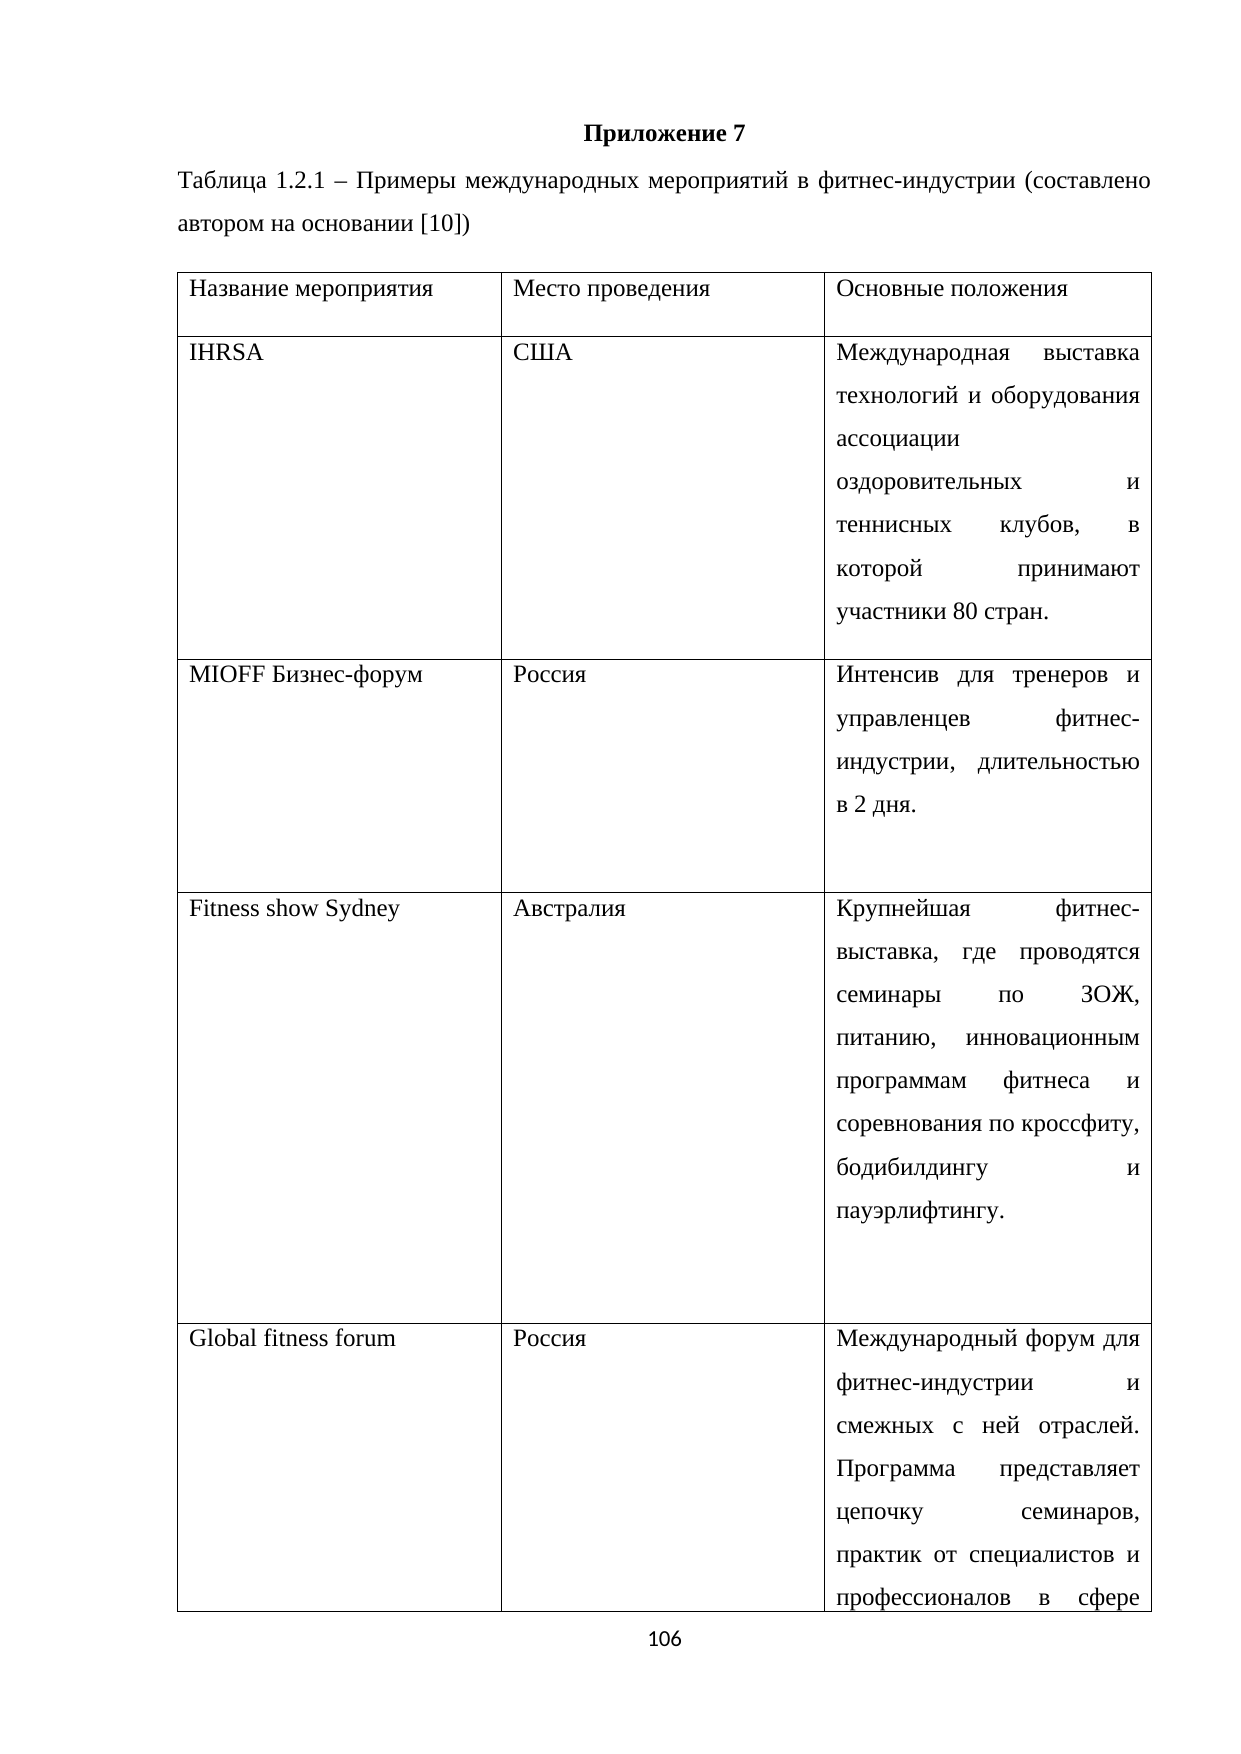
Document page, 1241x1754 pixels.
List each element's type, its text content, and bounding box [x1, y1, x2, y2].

table_cell Интенсив для тренеров и управленцев фитнес-индустрии, длительностью в 2 дня. [825, 660, 1151, 892]
table_header Место проведения [502, 273, 824, 336]
table_cell Австралия [502, 893, 824, 1322]
table_cell Россия [502, 1324, 824, 1611]
text Приложение 7 [177, 118, 1152, 147]
table_cell IHRSA [178, 337, 501, 658]
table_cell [178, 1324, 501, 1611]
table_header Название мероприятия [178, 273, 501, 336]
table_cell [825, 1324, 1151, 1611]
table_cell Международная выставка технологий и оборудования ассоциации оздоровительных и теннисных клубов, в которой принимают участники 80 стран. [825, 337, 1151, 658]
table_cell Крупнейшая фитнес-выставка, где проводятся семинары по ЗОЖ, питанию, инновационным программам фитнеса и соревнования по кроссфиту, бодибилдингу и пауэрлифтингу. [825, 893, 1151, 1322]
text Таблица 1.2.1 – Примеры международных мероприятий в фитнес-индустрии (составлено автором на основании [10]) [177, 165, 1152, 237]
table_cell Россия [502, 660, 824, 892]
table_cell Fitness show Sydney [178, 893, 501, 1322]
table_header Основные положения [825, 273, 1151, 336]
table_cell MIOFF Бизнес-форум [178, 660, 501, 892]
table_cell США [502, 337, 824, 658]
